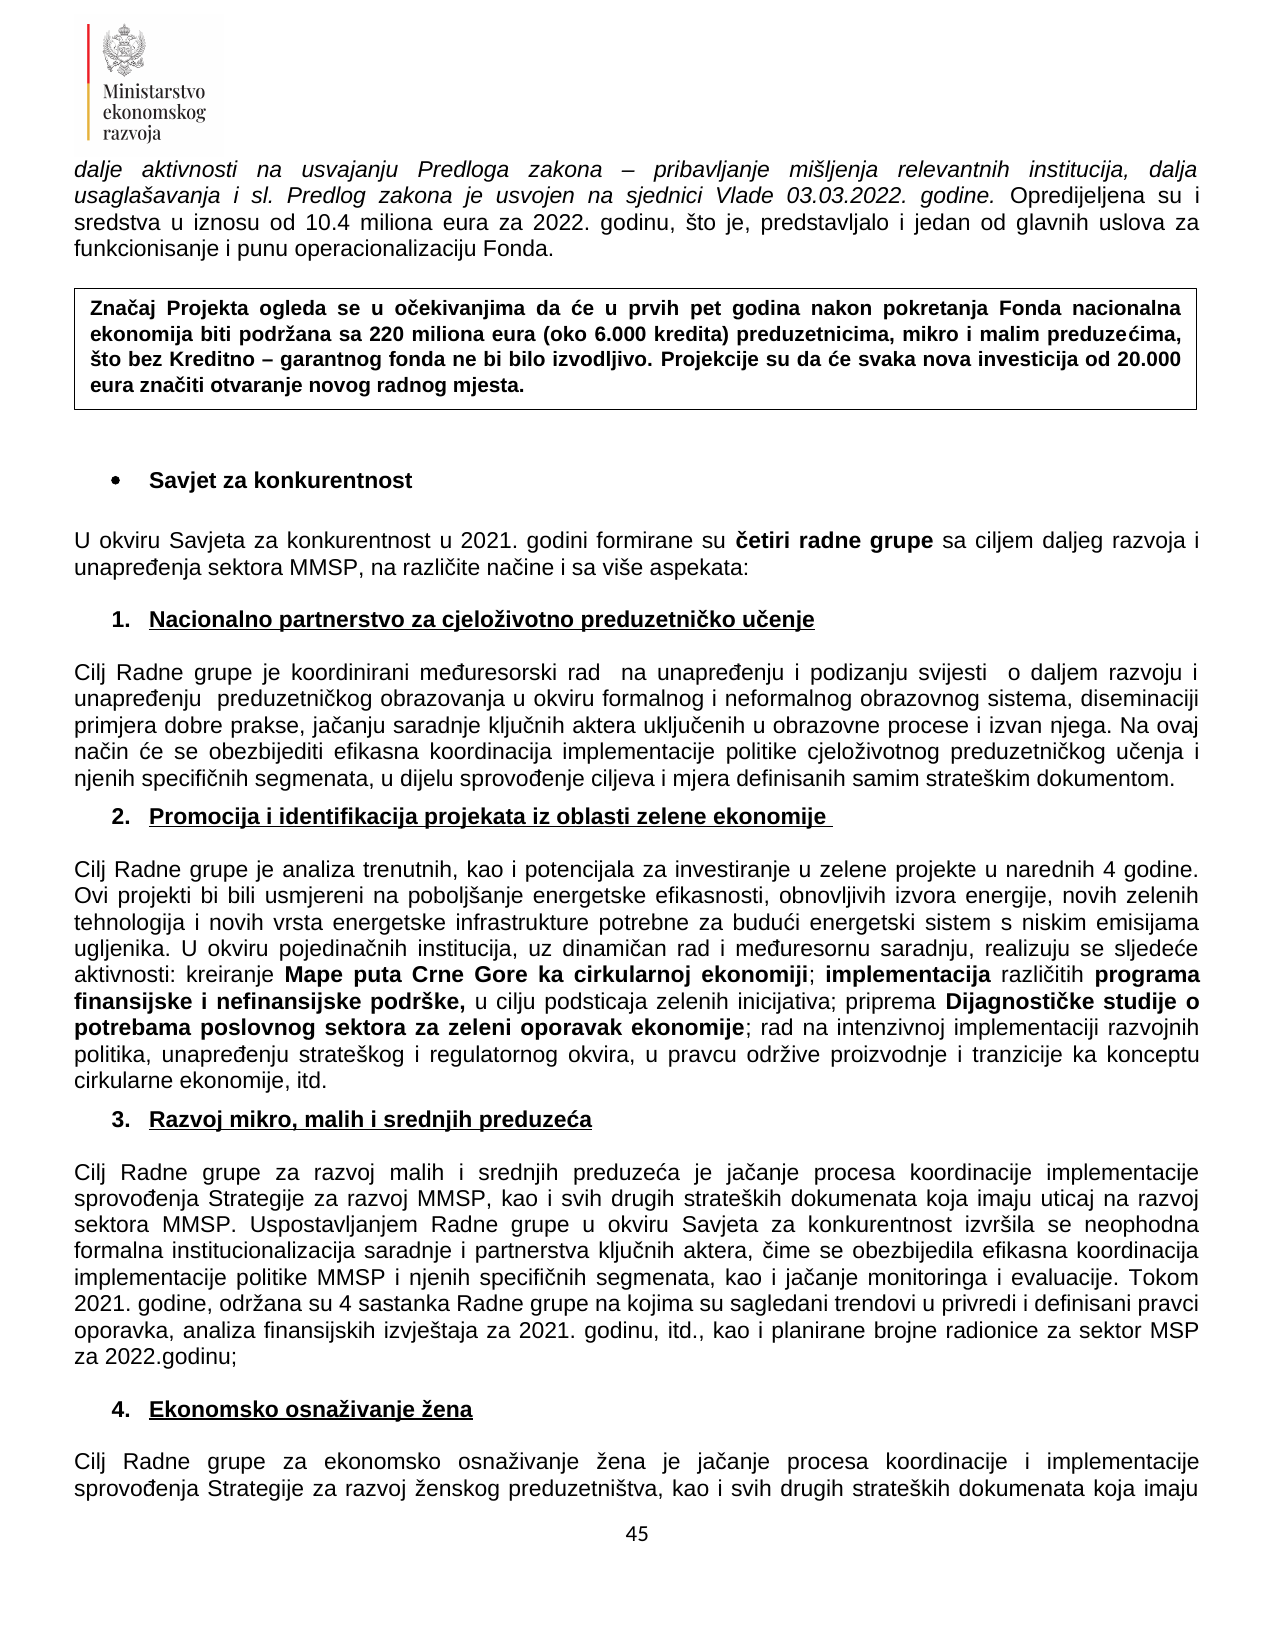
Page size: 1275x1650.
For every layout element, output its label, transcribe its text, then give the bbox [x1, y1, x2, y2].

picture [73, 14, 224, 157]
list Razvoj mikro, malih i srednjih preduzeća [111, 1106, 1200, 1132]
list Savjet za konkurentnost [111, 467, 1200, 493]
text Cilj Radne grupe je koordinirani međuresorski rad na unapređenju i podizanju svijesti o daljem razvoju i unapređenju preduzetničkog obrazovanja u okviru formalnog i neformalnog obrazovnog sistema, diseminaciji primjera dobre prakse, jačanju saradnje ključnih aktera uključenih u obrazovne procese i izvan njega. Na ovaj način će se obezbijediti efikasna koordinacija implementacije politike cjeloživotnog preduzetničkog učenja i njenih specifičnih segmenata, u dijelu sprovođenje ciljeva i mjera definisanih samim strateškim dokumentom. [74, 659, 1200, 791]
text Cilj Radne grupe za razvoj malih i srednjih preduzeća je jačanje procesa koordinacije implementacije sprovođenja Strategije za razvoj MMSP, kao i svih drugih strateških dokumenata koja imaju uticaj na razvoj sektora MMSP. Uspostavljanjem Radne grupe u okviru Savjeta za konkurentnost izvršila se neophodna formalna institucionalizacija saradnje i partnerstva ključnih aktera, čime se obezbijedila efikasna koordinacija implementacije politike MMSP i njenih specifičnih segmenata, kao i jačanje monitoringa i evaluacije. Tokom 2021. godine, održana su 4 sastanka Radne grupe na kojima su sagledani trendovi u privredi i definisani pravci oporavka, analiza finansijskih izvještaja za 2021. godinu, itd., kao i planirane brojne radionice za sektor MSP za 2022.godinu; [74, 1158, 1200, 1369]
list Nacionalno partnerstvo za cjeloživotno preduzetničko učenje [111, 606, 1200, 633]
list Promocija i identifikacija projekata iz oblasti zelene ekonomije [111, 803, 1200, 830]
text U okviru Savjeta za konkurentnost u 2021. godini formirane su četiri radne grupe sa ciljem daljeg razvoja i unapređenja sektora MMSP, na različite načine i sa više aspekata: [74, 527, 1200, 580]
text Cilj Radne grupe je analiza trenutnih, kao i potencijala za investiranje u zelene projekte u narednih 4 godine. Ovi projekti bi bili usmjereni na poboljšanje energetske efikasnosti, obnovljivih izvora energije, novih zelenih tehnologija i novih vrsta energetske infrastrukture potrebne za budući energetski sistem s niskim emisijama ugljenika. U okviru pojedinačnih institucija, uz dinamičan rad i međuresornu saradnju, realizuju se sljedeće aktivnosti: kreiranje Mape puta Crne Gore ka cirkularnoj ekonomiji; implementacija različitih programa finansijske i nefinansijske podrške, u cilju podsticaja zelenih inicijativa; priprema Dijagnostičke studije o potrebama poslovnog sektora za zeleni oporavak ekonomije; rad na intenzivnoj implementaciji razvojnih politika, unapređenju strateškog i regulatornog okvira, u pravcu održive proizvodnje i tranzicije ka konceptu cirkularne ekonomije, itd. [74, 856, 1200, 1093]
list Ekonomsko osnaživanje žena [111, 1396, 1200, 1422]
